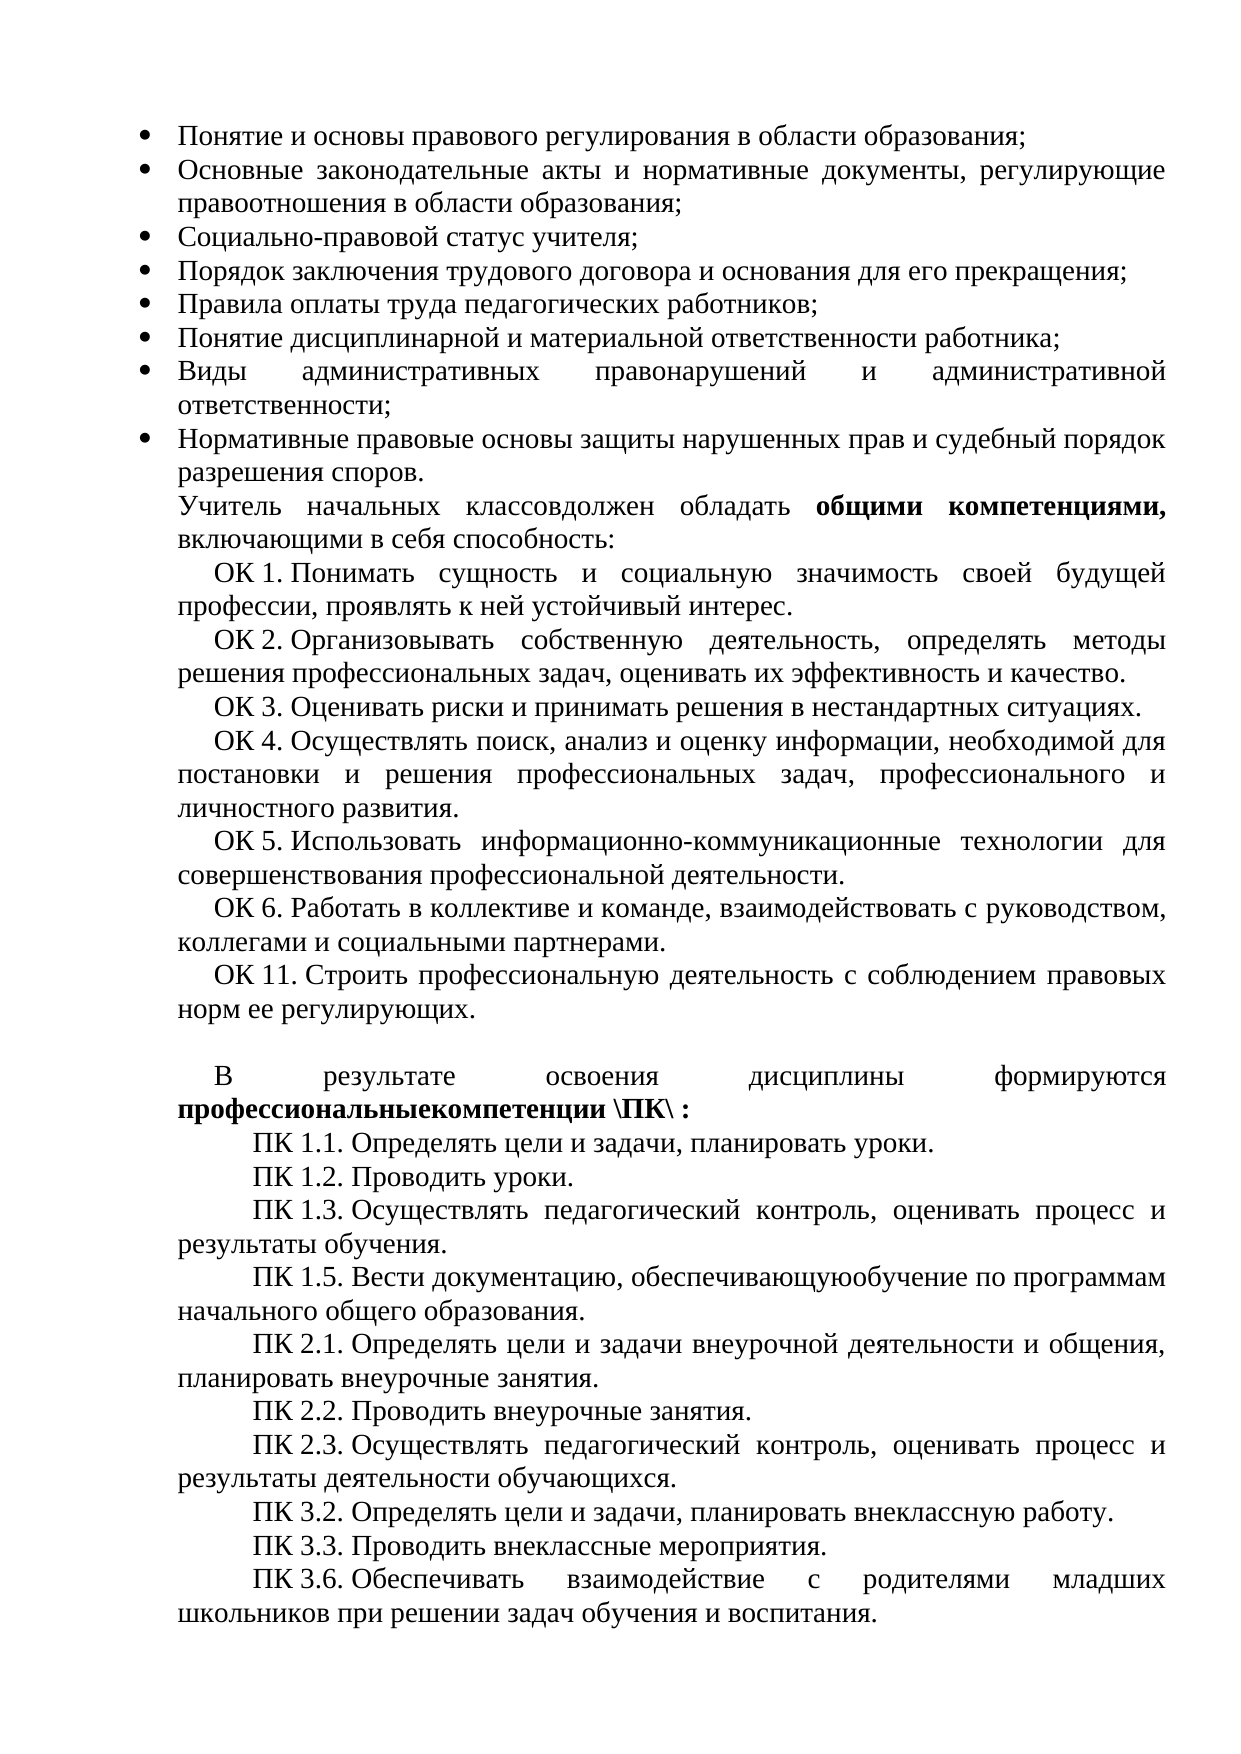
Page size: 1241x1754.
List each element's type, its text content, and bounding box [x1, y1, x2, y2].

text ОК 6. Работать в коллективе и команде, взаимодействовать с руководством, коллегами и социальными партнерами. [177, 890, 1167, 957]
list Правила оплаты труда педагогических работников; [140, 286, 1167, 320]
list ОК 4. Осуществлять поиск, анализ и оценку информации, необходимой для постановки и решения профессиональных задач, профессионального и личностного развития. [177, 723, 1167, 823]
list ПК 2.1. Определять цели и задачи внеурочной деятельности и общения, планировать внеурочные занятия. [177, 1326, 1167, 1393]
list Понятие дисциплинарной и материальной ответственности работника; [140, 320, 1167, 353]
list ОК 2. Организовывать собственную деятельность, определять методы решения профессиональных задач, оценивать их эффективность и качество. [177, 622, 1167, 689]
list Учитель начальных классовдолжен обладать общими компетенциями, включающими в себя способность: [177, 488, 1167, 555]
list Основные законодательные акты и нормативные документы, регулирующие правоотношения в области образования; [140, 152, 1167, 219]
text ПК 3.2. Определять цели и задачи, планировать внеклассную работу. [177, 1494, 1167, 1528]
list Виды административных правонарушений и административной ответственности; [140, 353, 1167, 421]
list Порядок заключения трудового договора и основания для его прекращения; [140, 253, 1167, 286]
list ОК 11. Строить профессиональную деятельность с соблюдением правовых норм ее регулирующих. [177, 957, 1167, 1024]
list Понятие и основы правового регулирования в области образования; [140, 118, 1167, 152]
list ОК 5. Использовать информационно-коммуникационные технологии для совершенствования профессиональной деятельности. [177, 823, 1167, 890]
text ПК 1.1. Определять цели и задачи, планировать уроки. [177, 1125, 1167, 1159]
list ПК 2.3. Осуществлять педагогический контроль, оценивать процесс и результаты деятельности обучающихся. [177, 1427, 1167, 1494]
text ПК 3.3. Проводить внеклассные мероприятия. [177, 1528, 1167, 1561]
text ПК 1.3. Осуществлять педагогический контроль, оценивать процесс и результаты обучения. [177, 1192, 1167, 1259]
text ПК 3.6. Обеспечивать взаимодействие с родителями младших школьников при решении задач обучения и воспитания. [177, 1561, 1167, 1628]
list В результате освоения дисциплины формируются профессиональныекомпетенции \ПК\ : [177, 1058, 1167, 1125]
list Социально-правовой статус учителя; [140, 219, 1167, 253]
text ПК 1.5. Вести документацию, обеспечивающуюобучение по программам начального общего образования. [177, 1259, 1167, 1326]
list ПК 2.2. Проводить внеурочные занятия. [177, 1393, 1167, 1427]
text ПК 1.2. Проводить уроки. [177, 1159, 1167, 1192]
list ОК 3. Оценивать риски и принимать решения в нестандартных ситуациях. [177, 689, 1167, 723]
list ОК 1. Понимать сущность и социальную значимость своей будущей профессии, проявлять к ней устойчивый интерес. [177, 555, 1167, 622]
list Нормативные правовые основы защиты нарушенных прав и судебный порядок разрешения споров. [140, 421, 1167, 488]
